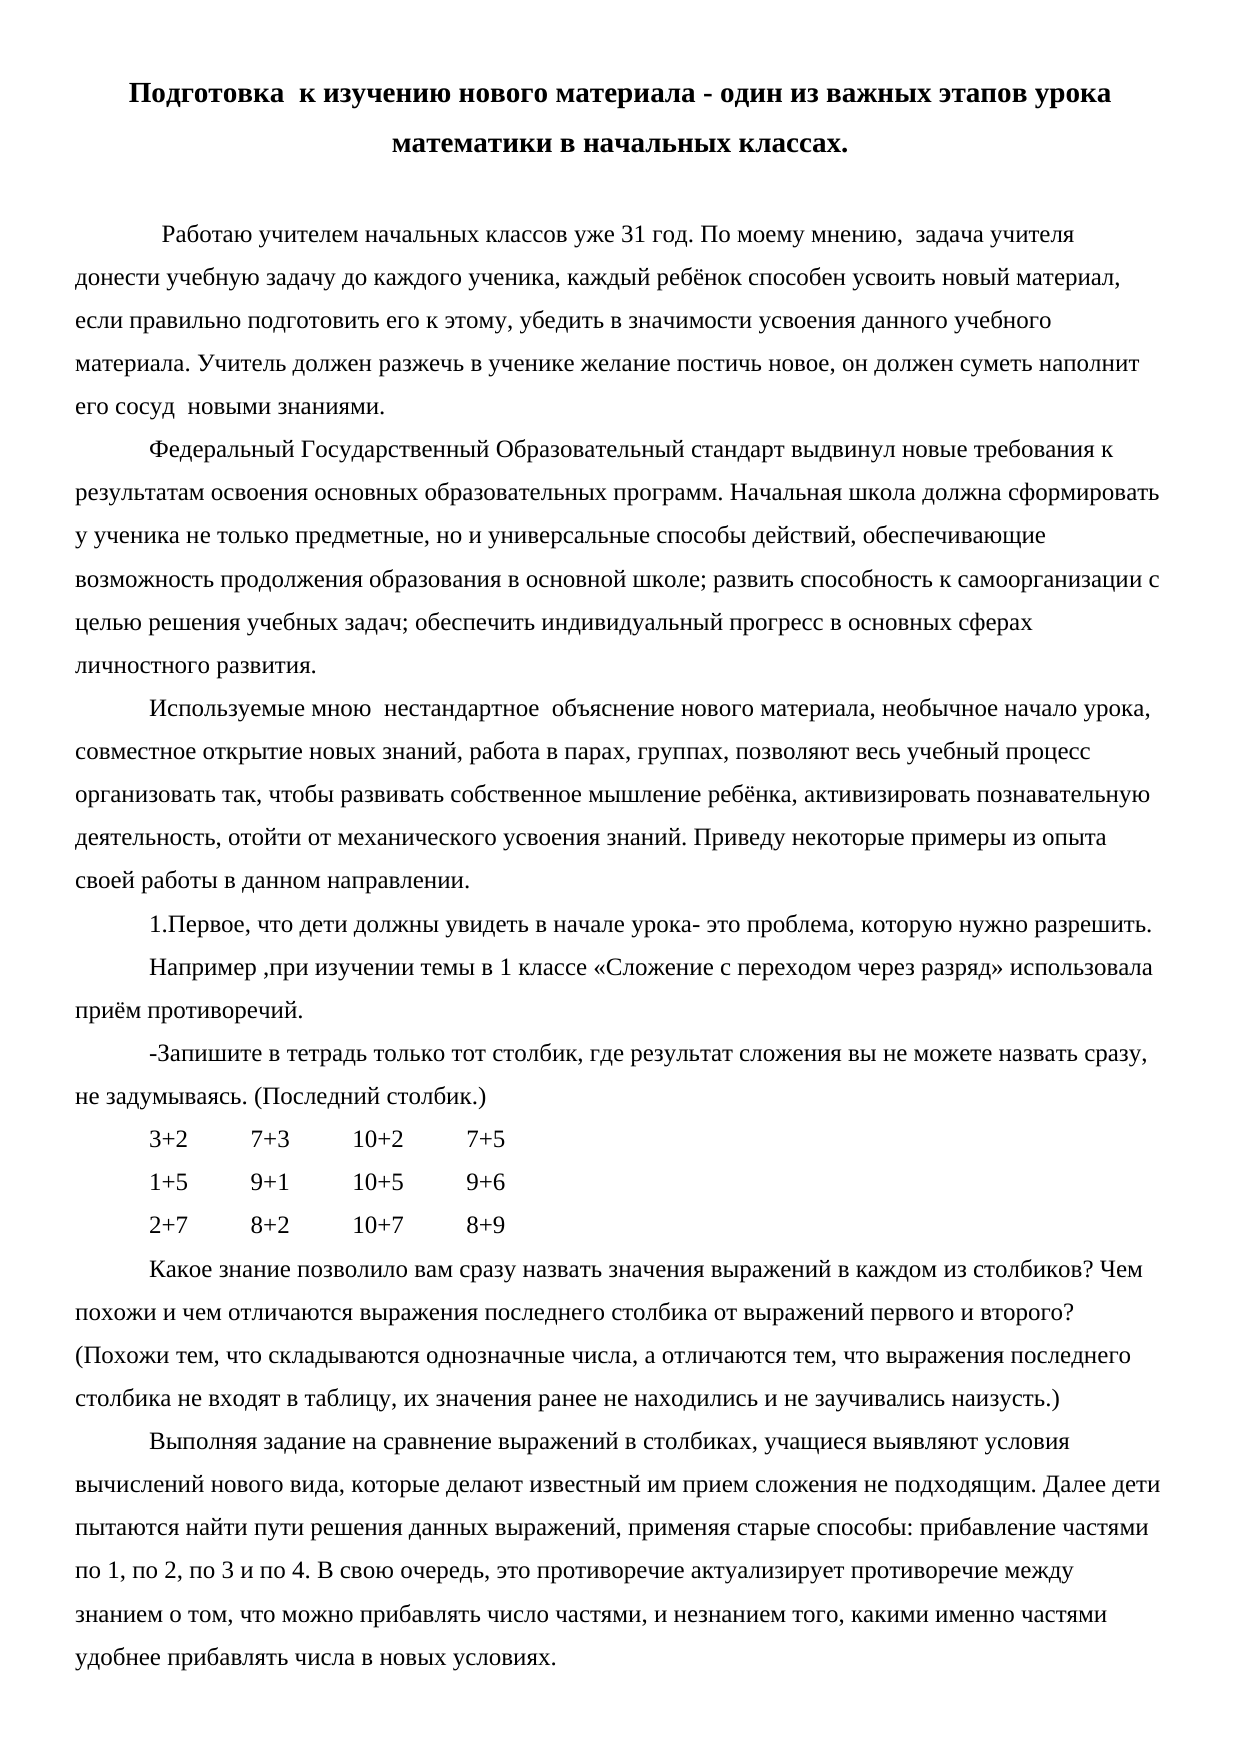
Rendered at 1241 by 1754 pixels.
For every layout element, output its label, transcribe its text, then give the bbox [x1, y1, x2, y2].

text 2+7 8+2 10+7 8+9 [75, 1211, 1165, 1239]
text Какое знание позволило вам сразу назвать значения выражений в каждом из столбиков? Чем похожи и чем отличаются выражения последнего столбика от выражений первого и второго? (Похожи тем, что складываются однозначные числа, а отличаются тем, что выражения последнего столбика не входят в таблицу, их значения ранее не находились и не заучивались наизусть.) [75, 1254, 1165, 1412]
text Работаю учителем начальных классов уже 31 год. По моему мнению, задача учителя донести учебную задачу до каждого ученика, каждый ребёнок способен усвоить новый материал, если правильно подготовить его к этому, убедить в значимости усвоения данного учебного материала. Учитель должен разжечь в ученике желание постичь новое, он должен суметь наполнит его сосуд новыми знаниями. [75, 219, 1165, 420]
text Например ,при изучении темы в 1 классе «Сложение с переходом через разряд» использовала приём противоречий. [75, 952, 1165, 1024]
text 1+5 9+1 10+5 9+6 [75, 1167, 1165, 1196]
text Используемые мною нестандартное объяснение нового материала, необычное начало урока, совместное открытие новых знаний, работа в парах, группах, позволяют весь учебный процесс организовать так, чтобы развивать собственное мышление ребёнка, активизировать познавательную деятельность, отойти от механического усвоения знаний. Приведу некоторые примеры из опыта своей работы в данном направлении. [75, 693, 1165, 894]
text 3+2 7+3 10+2 7+5 [75, 1124, 1165, 1153]
text Выполняя задание на сравнение выражений в столбиках, учащиеся выявляют условия вычислений нового вида, которые делают известный им прием сложения не подходящим. Далее дети пытаются найти пути решения данных выражений, применяя старые способы: прибавление частями по 1, по 2, по 3 и по 4. В свою очередь, это противоречие актуализирует противоречие между знанием о том, что можно прибавлять число частями, и незнанием того, какими именно частями удобнее прибавлять числа в новых условиях. [75, 1426, 1165, 1671]
text -Запишите в тетрадь только тот столбик, где результат сложения вы не можете назвать сразу, не задумываясь. (Последний столбик.) [75, 1038, 1165, 1110]
text Федеральный Государственный Образовательный стандарт выдвинул новые требования к результатам освоения основных образовательных программ. Начальная школа должна сформировать у ученика не только предметные, но и универсальные способы действий, обеспечивающие возможность продолжения образования в основной школе; развить способность к самоорганизации с целью решения учебных задач; обеспечить индивидуальный прогресс в основных сферах личностного развития. [75, 434, 1165, 679]
text Подготовка к изучению нового материала - один из важных этапов урока математики в начальных классах. [75, 75, 1165, 159]
text 1.Первое, что дети должны увидеть в начале урока- это проблема, которую нужно разрешить. [75, 909, 1165, 937]
